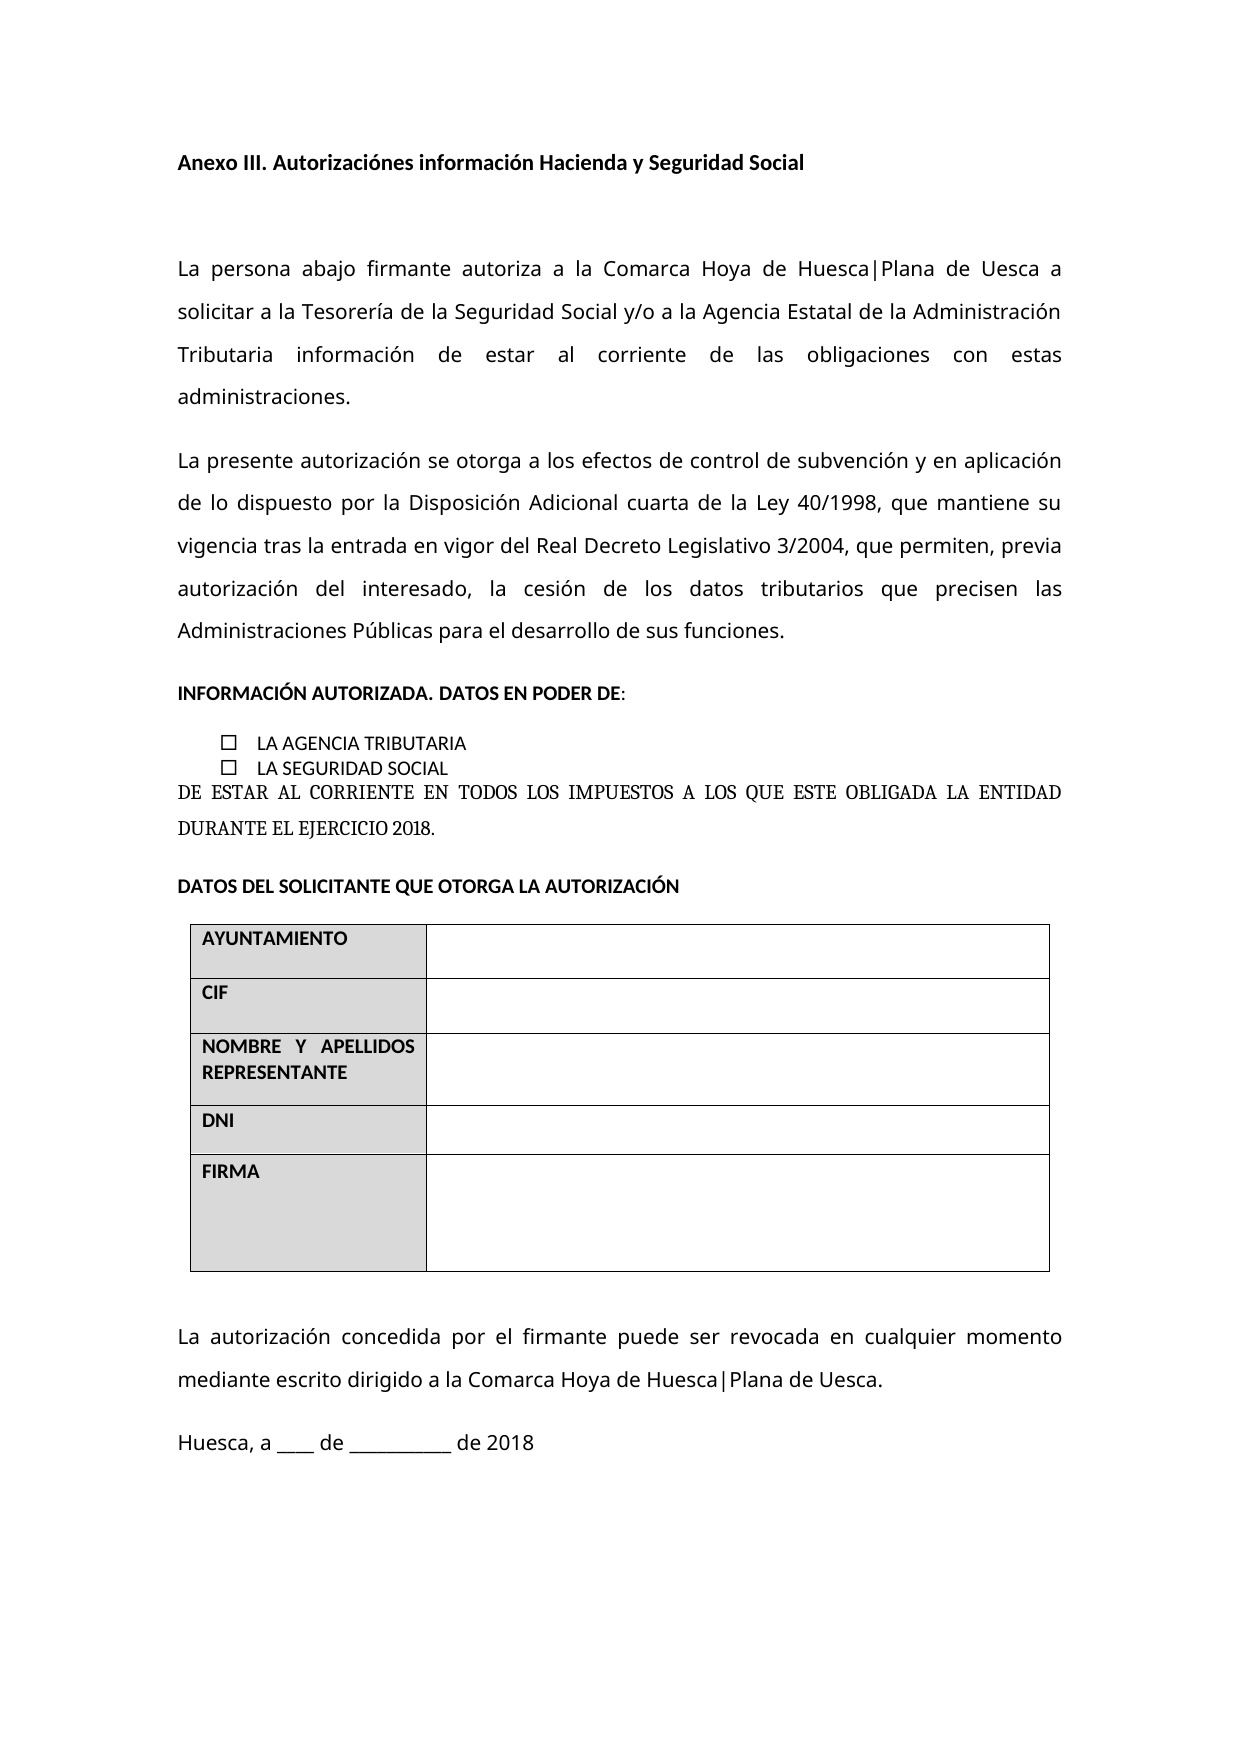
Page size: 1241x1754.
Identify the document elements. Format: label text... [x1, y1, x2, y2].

table_cell [427, 1034, 1049, 1105]
table_cell [427, 1106, 1049, 1153]
text Anexo III. Autorizaciónes información Hacienda y Seguridad Social [177, 148, 1063, 176]
text La persona abajo firmante autoriza a la Comarca Hoya de Huesca|Plana de Uesca a solicitar a la Tesorería de la Seguridad Social y/o a la Agencia Estatal de la Administración Tributaria información de estar al corriente de las obligaciones con estas administraciones. [177, 254, 1063, 411]
table_header [427, 925, 1049, 978]
table_cell FIRMA [191, 1155, 426, 1271]
table_cell [427, 979, 1049, 1033]
table_cell CIF [191, 979, 426, 1033]
text INFORMACIÓN AUTORIZADA. DATOS EN PODER DE: [177, 680, 1063, 705]
table_cell [427, 1155, 1049, 1271]
text La presente autorización se otorga a los efectos de control de subvención y en aplicación de lo dispuesto por la Disposición Adicional cuarta de la Ley 40/1998, que mantiene su vigencia tras la entrada en vigor del Real Decreto Legislativo 3/2004, que permiten, previa autorización del interesado, la cesión de los datos tributarios que precisen las Administraciones Públicas para el desarrollo de sus funciones. [177, 446, 1063, 645]
list LA SEGURIDAD SOCIAL [219, 756, 1063, 781]
list LA AGENCIA TRIBUTARIA [219, 730, 1063, 756]
text DATOS DEL SOLICITANTE QUE OTORGA LA AUTORIZACIÓN [177, 874, 1063, 899]
text DE ESTAR AL CORRIENTE EN TODOS LOS IMPUESTOS A LOS QUE ESTE OBLIGADA LA ENTIDAD DURANTE EL EJERCICIO 2018. [177, 781, 1063, 841]
table_cell DNI [191, 1106, 426, 1153]
table_cell NOMBRE Y APELLIDOS REPRESENTANTE [191, 1034, 426, 1105]
table_header AYUNTAMIENTO [191, 925, 426, 978]
text La autorización concedida por el firmante puede ser revocada en cualquier momento mediante escrito dirigido a la Comarca Hoya de Huesca|Plana de Uesca. [177, 1322, 1063, 1393]
text Huesca, a ____ de ___________ de 2018 [177, 1428, 1063, 1457]
